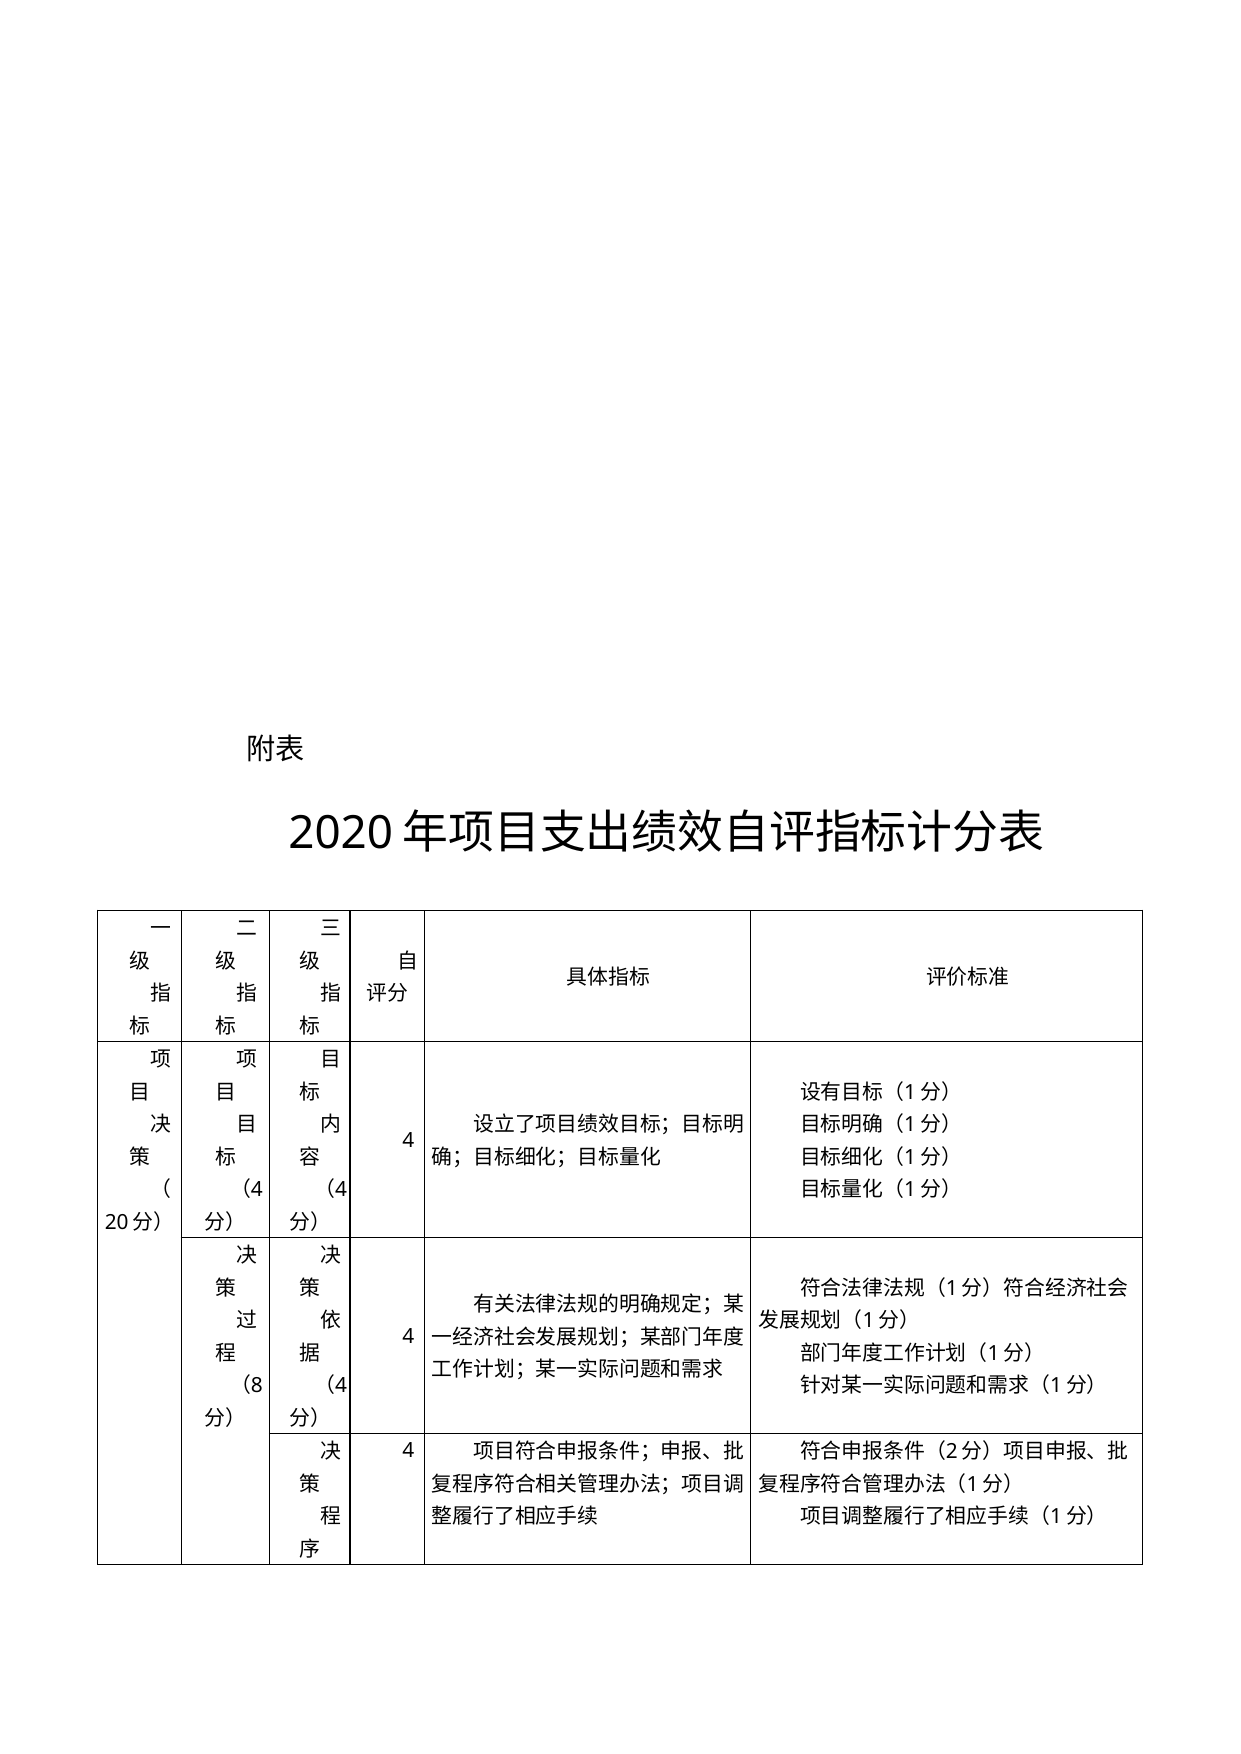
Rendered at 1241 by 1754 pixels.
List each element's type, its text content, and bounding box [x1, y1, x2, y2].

table_header 三级 指标 [270, 911, 349, 1041]
table_cell 目标 内容 （4分） [270, 1042, 349, 1237]
table_header 二级 指标 [182, 911, 269, 1041]
text 附表 [187, 714, 1053, 779]
table_cell 设立了项目绩效目标；目标明确；目标细化；目标量化 [425, 1042, 750, 1237]
table_cell 有关法律法规的明确规定；某一经济社会发展规划；某部门年度工作计划；某一实际问题和需求 [425, 1238, 750, 1433]
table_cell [751, 1434, 1142, 1564]
table_cell 4 [351, 1434, 424, 1564]
table_cell 4 [351, 1042, 424, 1237]
table_header 自评分 [351, 911, 424, 1041]
table_header 具体指标 [425, 911, 750, 1041]
table_cell 设有目标（1分） 目标明确（1分） 目标细化（1分） 目标量化（1分） [751, 1042, 1142, 1237]
table_cell 符合法律法规（1分）符合经济社会发展规划（1分） 部门年度工作计划（1分） 针对某一实际问题和需求（1分） [751, 1238, 1142, 1433]
table_cell 项目 决策 （20分） [98, 1042, 181, 1564]
table_cell 决策 过程 （8分） [182, 1238, 269, 1564]
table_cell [425, 1434, 750, 1564]
table_cell 决策 依据 （4分） [270, 1238, 349, 1433]
text 2020年项目支出绩效自评指标计分表 [187, 779, 1053, 877]
table_cell 4 [351, 1238, 424, 1433]
table_cell 项目 目标 （4分） [182, 1042, 269, 1237]
table_header 评价标准 [751, 911, 1142, 1041]
table_header 一级 指标 [98, 911, 181, 1041]
table_cell 决策 程序 （4分） [270, 1434, 349, 1564]
